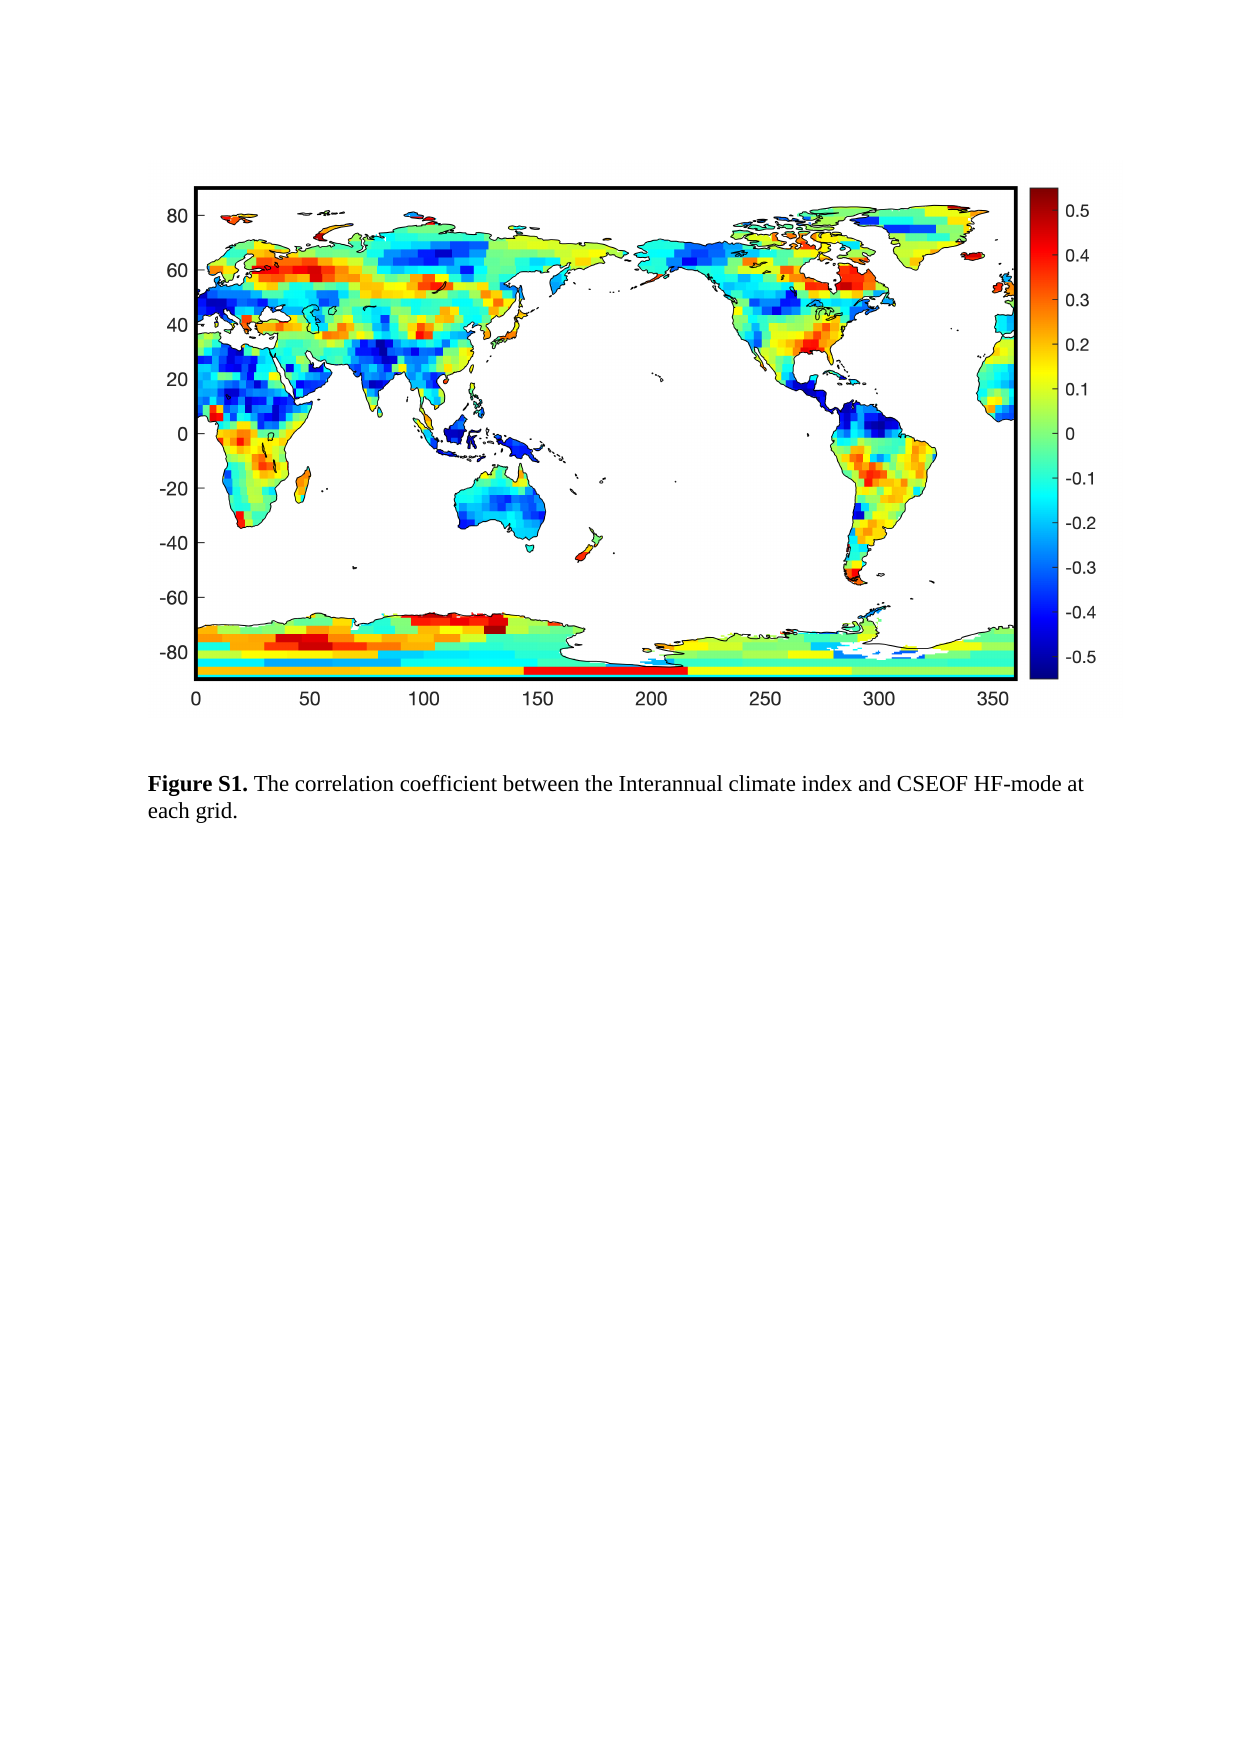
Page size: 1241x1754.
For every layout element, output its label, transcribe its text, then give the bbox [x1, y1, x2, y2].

picture [147, 160, 1123, 718]
subtitle Figure S1. The correlation coefficient between the Interannual climate index and CSEOF HF-mode at each grid. [148, 770, 1093, 823]
